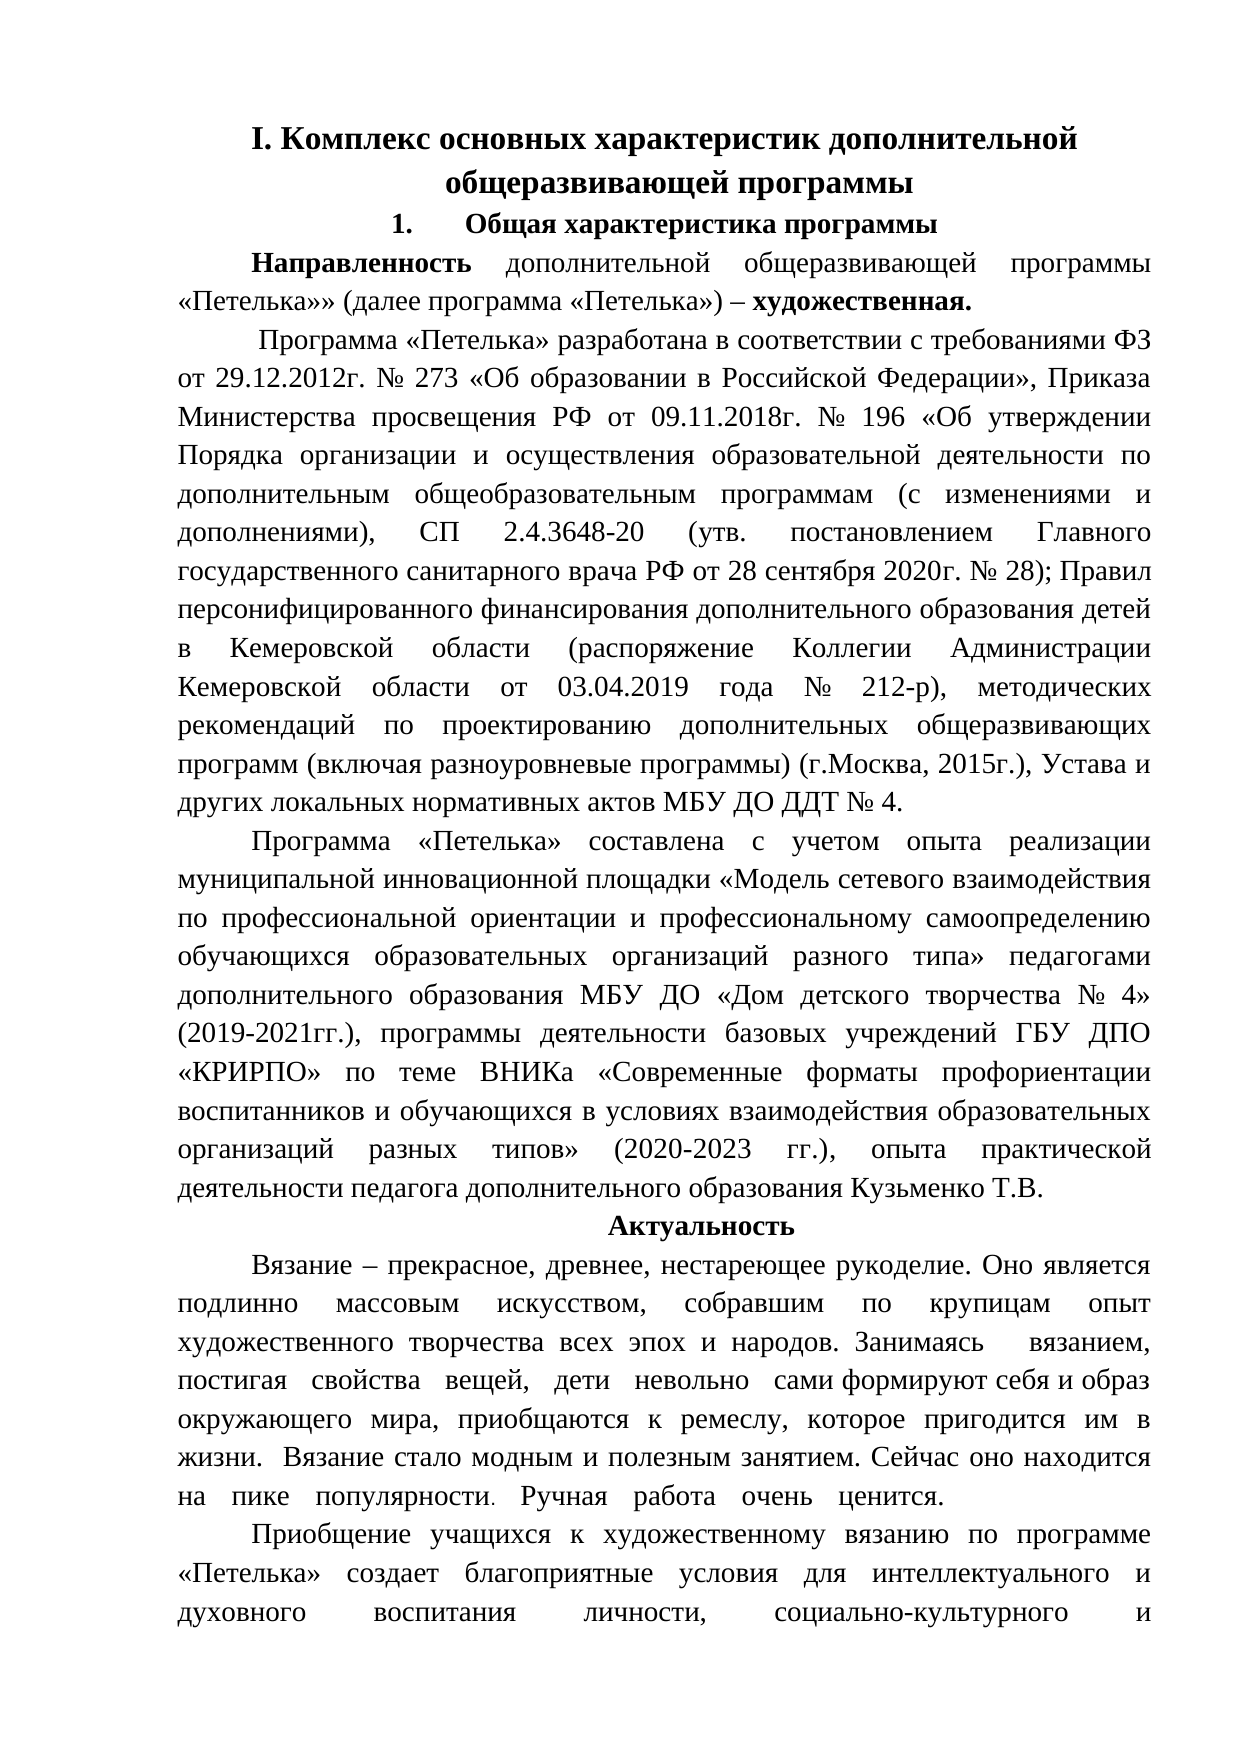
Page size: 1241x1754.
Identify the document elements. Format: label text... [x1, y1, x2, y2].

list Общая характеристика программы [177, 206, 1152, 240]
text Актуальность [177, 1208, 1152, 1242]
list Направленность дополнительной общеразвивающей программы «Петелька»» (далее программа «Петелька») – художественная. [177, 245, 1152, 317]
list Программа «Петелька» составлена с учетом опыта реализации муниципальной инновационной площадки «Модель сетевого взаимодействия по профессиональной ориентации и профессиональному самоопределению обучающихся образовательных организаций разного типа» педагогами дополнительного образования МБУ ДО «Дом детского творчества № 4» (2019-2021гг.), программы деятельности базовых учреждений ГБУ ДПО «КРИРПО» по теме ВНИКа «Современные форматы профориентации воспитанников и обучающихся в условиях взаимодействия образовательных организаций разных типов» (2020-2023 гг.), опыта практической деятельности педагога дополнительного образования Кузьменко Т.В. [177, 823, 1152, 1203]
text Программа «Петелька» разработана в соответствии с требованиями ФЗ от 29.12.2012г. № 273 «Об образовании в Российской Федерации», Приказа Министерства просвещения РФ от 09.11.2018г. № 196 «Об утверждении Порядка организации и осуществления образовательной деятельности по дополнительным общеобразовательным программам (с изменениями и дополнениями), СП 2.4.3648-20 (утв. постановлением Главного государственного санитарного врача РФ от 28 сентября 2020г. № 28); Правил персонифицированного финансирования дополнительного образования детей в Кемеровской области (распоряжение Коллегии Администрации Кемеровской области от 03.04.2019 года № 212-р), методических рекомендаций по проектированию дополнительных общеразвивающих программ (включая разноуровневые программы) (г.Москва, 2015г.), Устава и других локальных нормативных актов МБУ ДО ДДТ № 4. [177, 322, 1152, 818]
list Комплекс основных характеристик дополнительной общеразвивающей программы [177, 118, 1152, 201]
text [177, 1247, 1152, 1627]
